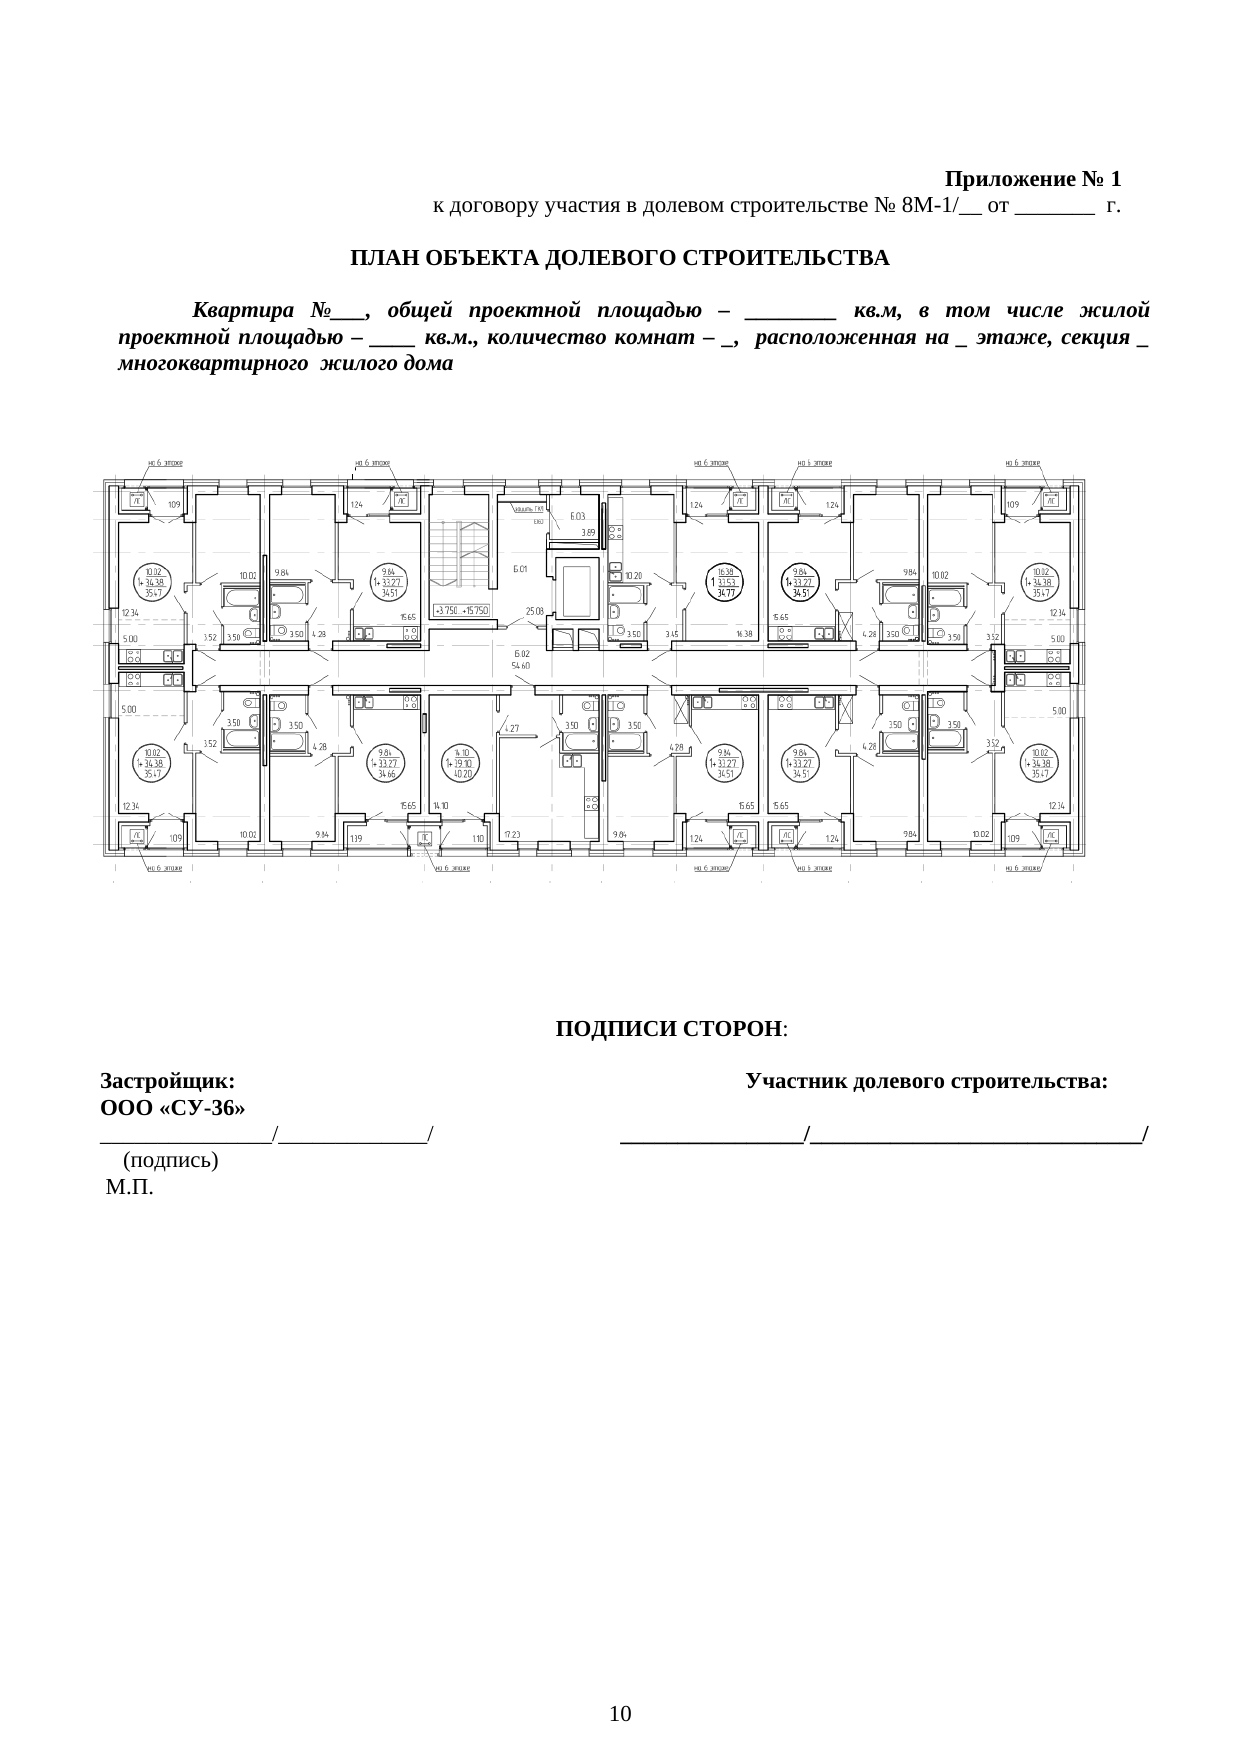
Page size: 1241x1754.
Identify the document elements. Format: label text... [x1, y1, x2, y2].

text ПЛАН ОБЪЕКТА ДОЛЕВОГО СТРОИТЕЛЬСТВА [118, 244, 1122, 270]
picture [88, 454, 1093, 883]
text Квартира №___, общей проектной площадью – ________ кв.м, в том числе жилой проектной площадью – ____ кв.м., количество комнат – _, расположенная на _ этаже, секция _ многоквартирного жилого дома [118, 296, 1152, 375]
table_header Участник долевого строительства: ________________/_____________________________/ [558, 1067, 1181, 1199]
table_header Застройщик: ООО «СУ-36» _______________/_____________/ (подпись) М.П. [89, 1067, 558, 1199]
text Приложение № 1 [118, 164, 1122, 191]
text ПОДПИСИ СТОРОН: [118, 1014, 1152, 1041]
text к договору участия в долевом строительстве № 8М-1/__ от _______ г. [118, 191, 1122, 217]
